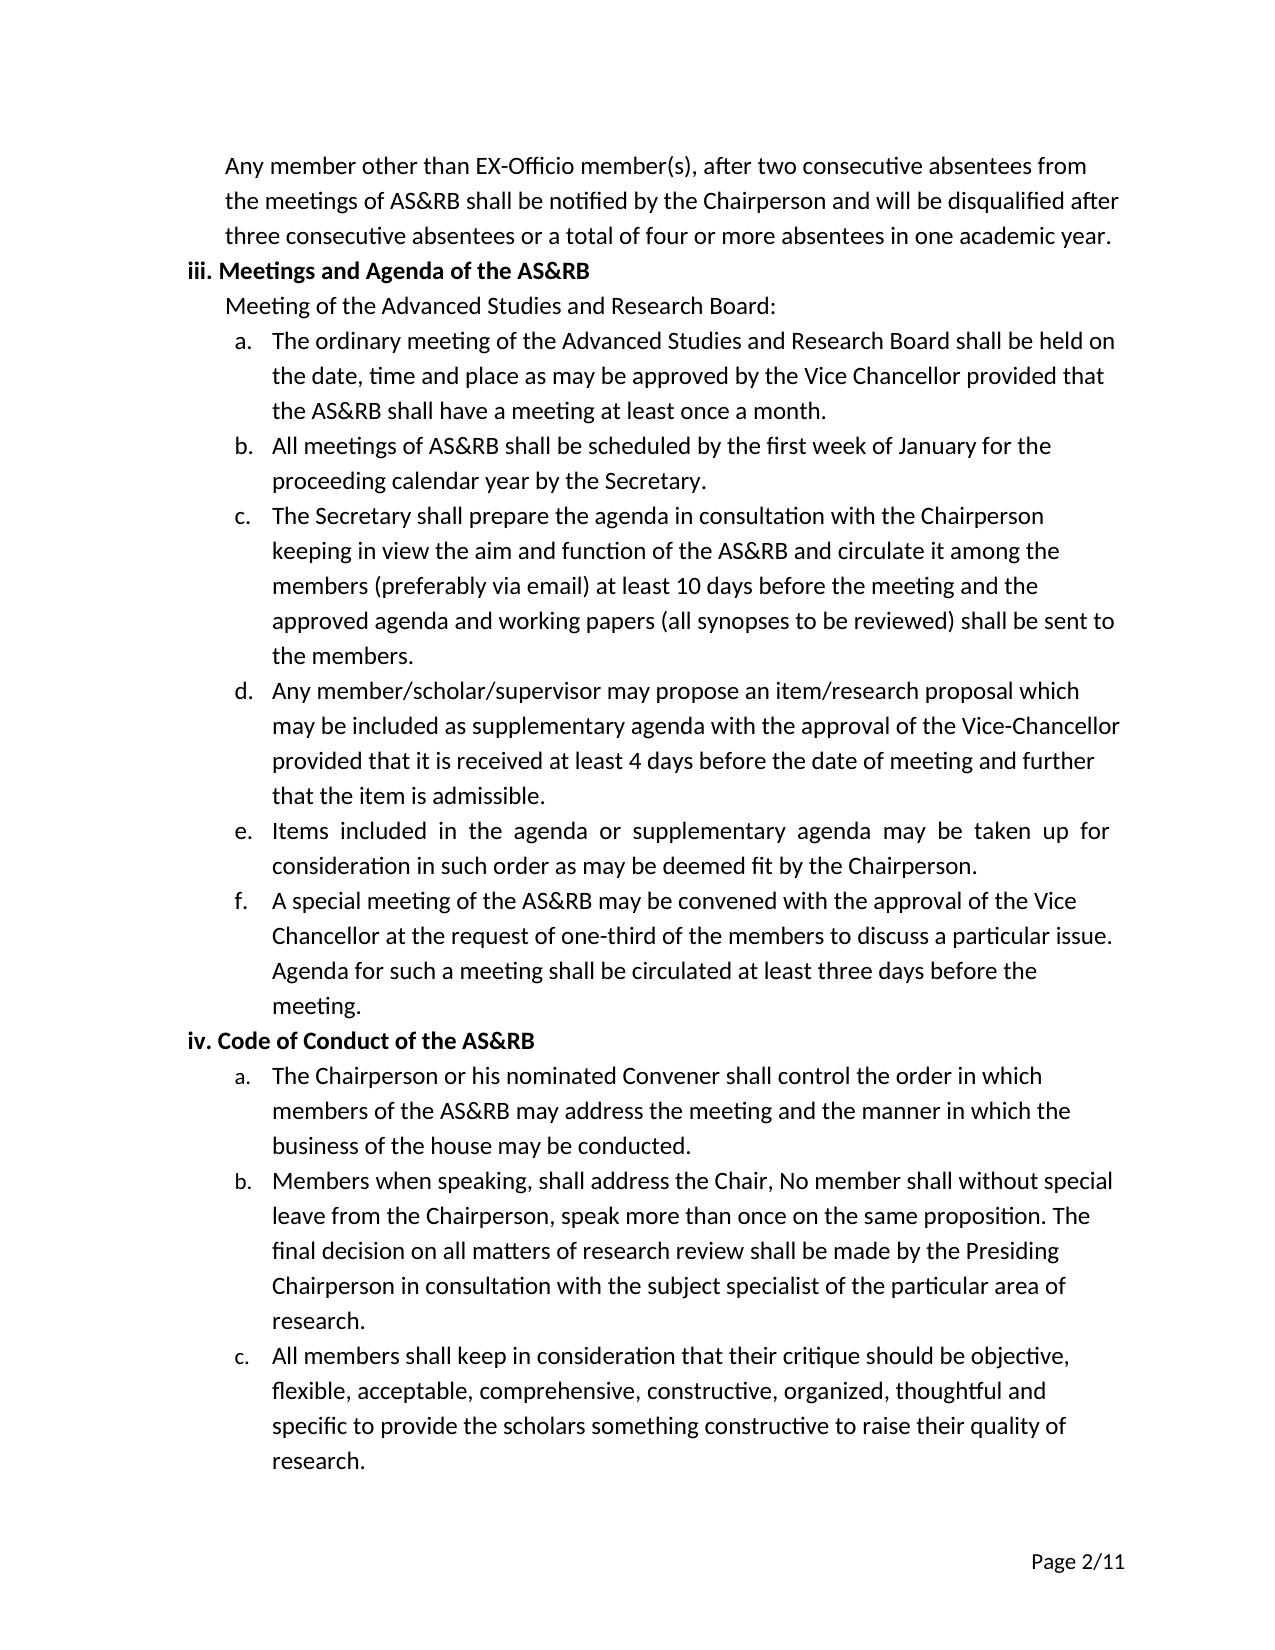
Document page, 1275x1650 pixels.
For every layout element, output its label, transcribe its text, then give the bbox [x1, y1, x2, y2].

text iv. Code of Conduct of the AS&RB [187, 1025, 1125, 1056]
list Items included in the agenda or supplementary agenda may be taken up for consideration in such order as may be deemed fit by the Chairperson. [234, 815, 1125, 881]
list All members shall keep in consideration that their critique should be objective, flexible, acceptable, comprehensive, constructive, organized, thoughtful and specific to provide the scholars something constructive to raise their quality of research. [234, 1340, 1125, 1476]
list All meetings of AS&RB shall be scheduled by the first week of January for the proceeding calendar year by the Secretary. [234, 430, 1125, 496]
list The Secretary shall prepare the agenda in consultation with the Chairperson keeping in view the aim and function of the AS&RB and circulate it among the members (preferably via email) at least 10 days before the meeting and the approved agenda and working papers (all synopses to be reviewed) shall be sent to the members. [234, 500, 1125, 671]
text iii. Meetings and Agenda of the AS&RB [187, 255, 1125, 286]
list The Chairperson or his nominated Convener shall control the order in which members of the AS&RB may address the meeting and the manner in which the business of the house may be conducted. [234, 1060, 1125, 1161]
list The ordinary meeting of the Advanced Studies and Research Board shall be held on the date, time and place as may be approved by the Vice Chancellor provided that the AS&RB shall have a meeting at least once a month. [234, 325, 1125, 426]
list A special meeting of the AS&RB may be convened with the approval of the Vice Chancellor at the request of one-third of the members to discuss a particular issue. Agenda for such a meeting shall be circulated at least three days before the meeting. [234, 885, 1125, 1021]
list Meeting of the Advanced Studies and Research Board: [225, 290, 1125, 321]
list Members when speaking, shall address the Chair, No member shall without special leave from the Chairperson, speak more than once on the same proposition. The final decision on all matters of research review shall be made by the Presiding Chairperson in consultation with the subject specialist of the particular area of research. [234, 1165, 1125, 1336]
list Any member/scholar/supervisor may propose an item/research proposal which may be included as supplementary agenda with the approval of the Vice-Chancellor provided that it is received at least 4 days before the date of meeting and further that the item is admissible. [234, 675, 1125, 811]
list Any member other than EX-Officio member(s), after two consecutive absentees from the meetings of AS&RB shall be notified by the Chairperson and will be disqualified after three consecutive absentees or a total of four or more absentees in one academic year. [225, 150, 1125, 251]
